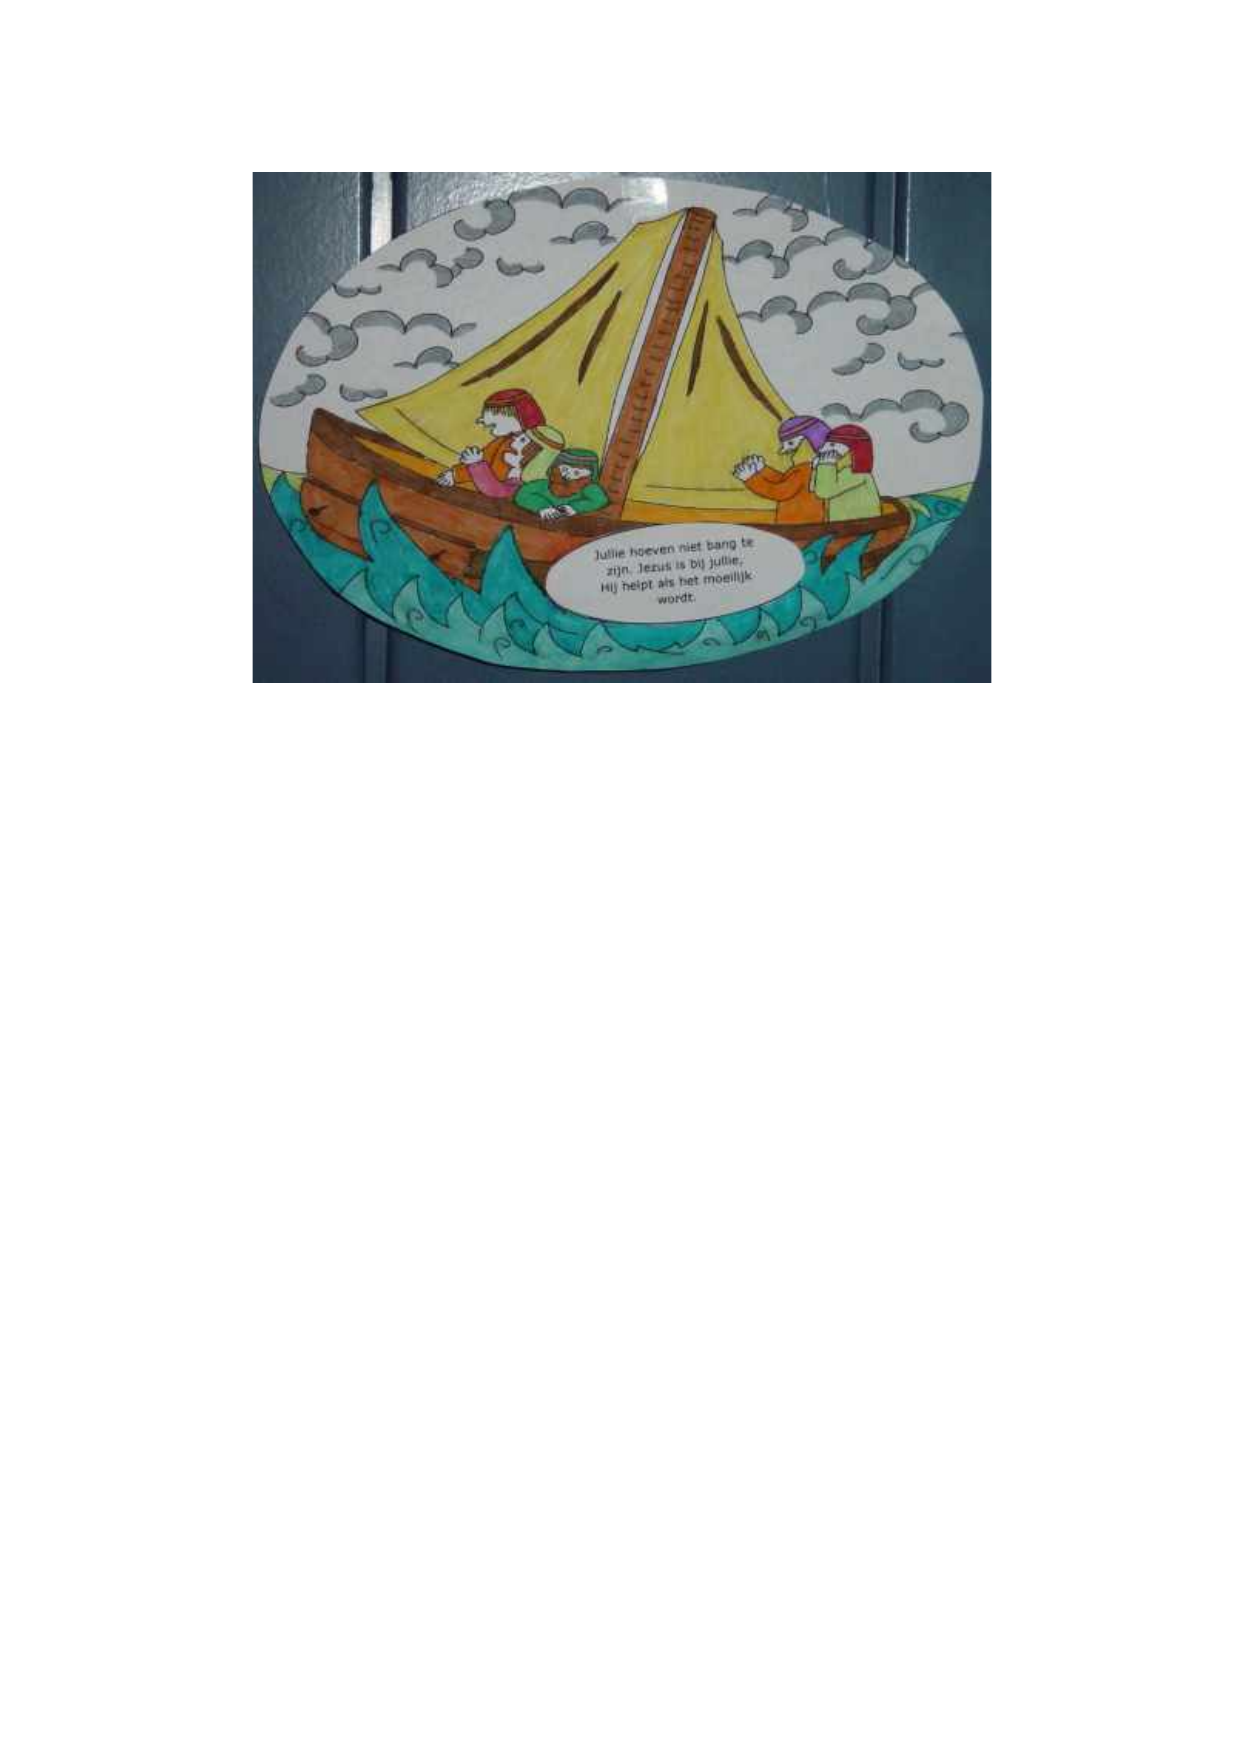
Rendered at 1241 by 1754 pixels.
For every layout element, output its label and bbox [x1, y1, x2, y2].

picture [252, 172, 992, 683]
